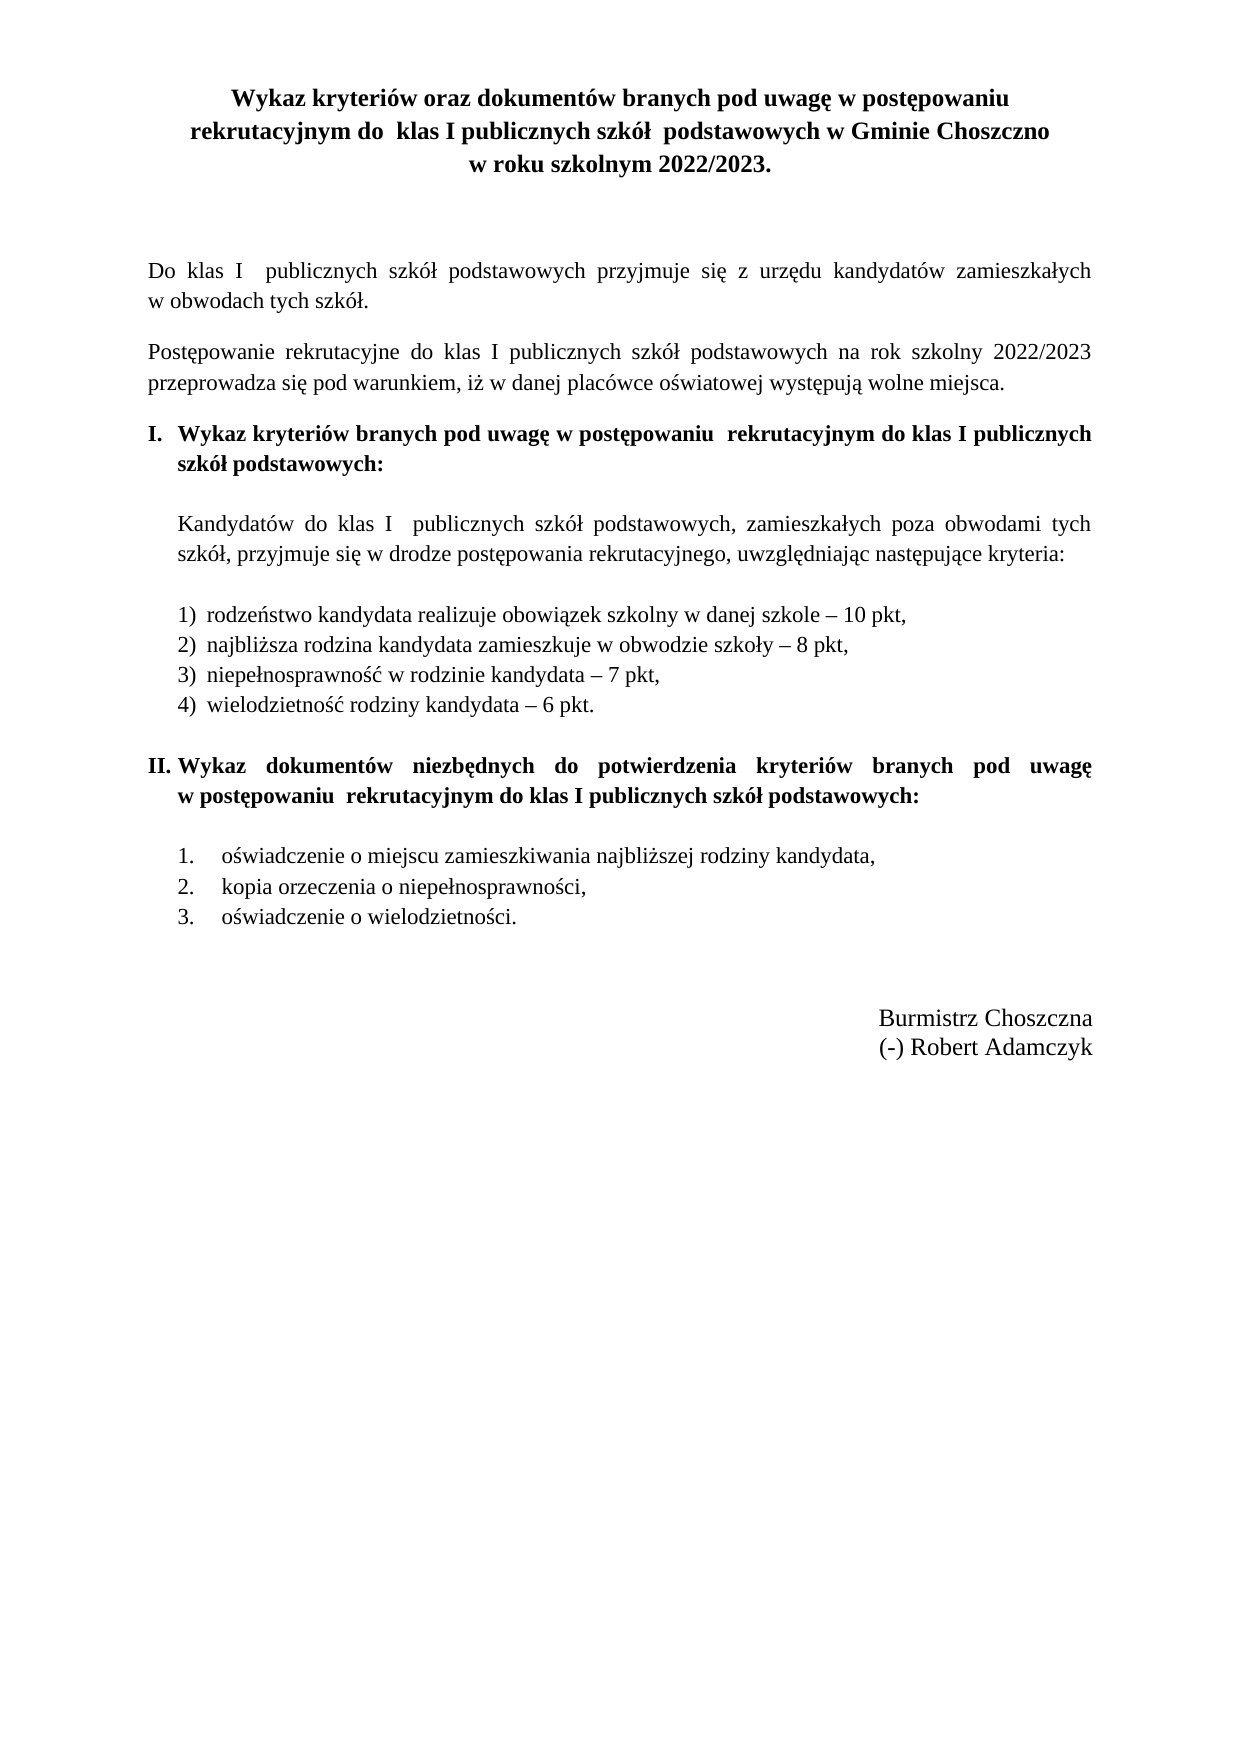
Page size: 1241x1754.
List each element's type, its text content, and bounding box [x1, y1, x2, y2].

list kopia orzeczenia o niepełnosprawności, [177, 873, 1093, 899]
text (-) Robert Adamczyk [148, 1032, 1093, 1061]
text Burmistrz Choszczna [148, 1003, 1093, 1032]
list wielodzietność rodziny kandydata – 6 pkt. [177, 692, 1093, 718]
list Wykaz dokumentów niezbędnych do potwierdzenia kryteriów branych pod uwagę w postępowaniu rekrutacyjnym do klas I publicznych szkół podstawowych: [148, 752, 1093, 808]
list rodzeństwo kandydata realizuje obowiązek szkolny w danej szkole – 10 pkt, [177, 601, 1093, 627]
list oświadczenie o miejscu zamieszkiwania najbliższej rodziny kandydata, [177, 843, 1093, 869]
list Kandydatów do klas I publicznych szkół podstawowych, zamieszkałych poza obwodami tych szkół, przyjmuje się w drodze postępowania rekrutacyjnego, uwzględniając następujące kryteria: [177, 510, 1093, 567]
text Do klas I publicznych szkół podstawowych przyjmuje się z urzędu kandydatów zamieszkałych w obwodach tych szkół. [148, 257, 1093, 314]
list oświadczenie o wielodzietności. [177, 903, 1093, 929]
list najbliższa rodzina kandydata zamieszkuje w obwodzie szkoły – 8 pkt, [177, 631, 1093, 657]
text Wykaz kryteriów oraz dokumentów branych pod uwagę w postępowaniu rekrutacyjnym do klas I publicznych szkół podstawowych w Gminie Choszczno w roku szkolnym 2022/2023. [148, 83, 1093, 178]
list niepełnosprawność w rodzinie kandydata – 7 pkt, [177, 661, 1093, 688]
list Wykaz kryteriów branych pod uwagę w postępowaniu rekrutacyjnym do klas I publicznych szkół podstawowych: [148, 420, 1093, 476]
text Postępowanie rekrutacyjne do klas I publicznych szkół podstawowych na rok szkolny 2022/2023 przeprowadza się pod warunkiem, iż w danej placówce oświatowej występują wolne miejsca. [148, 338, 1093, 395]
